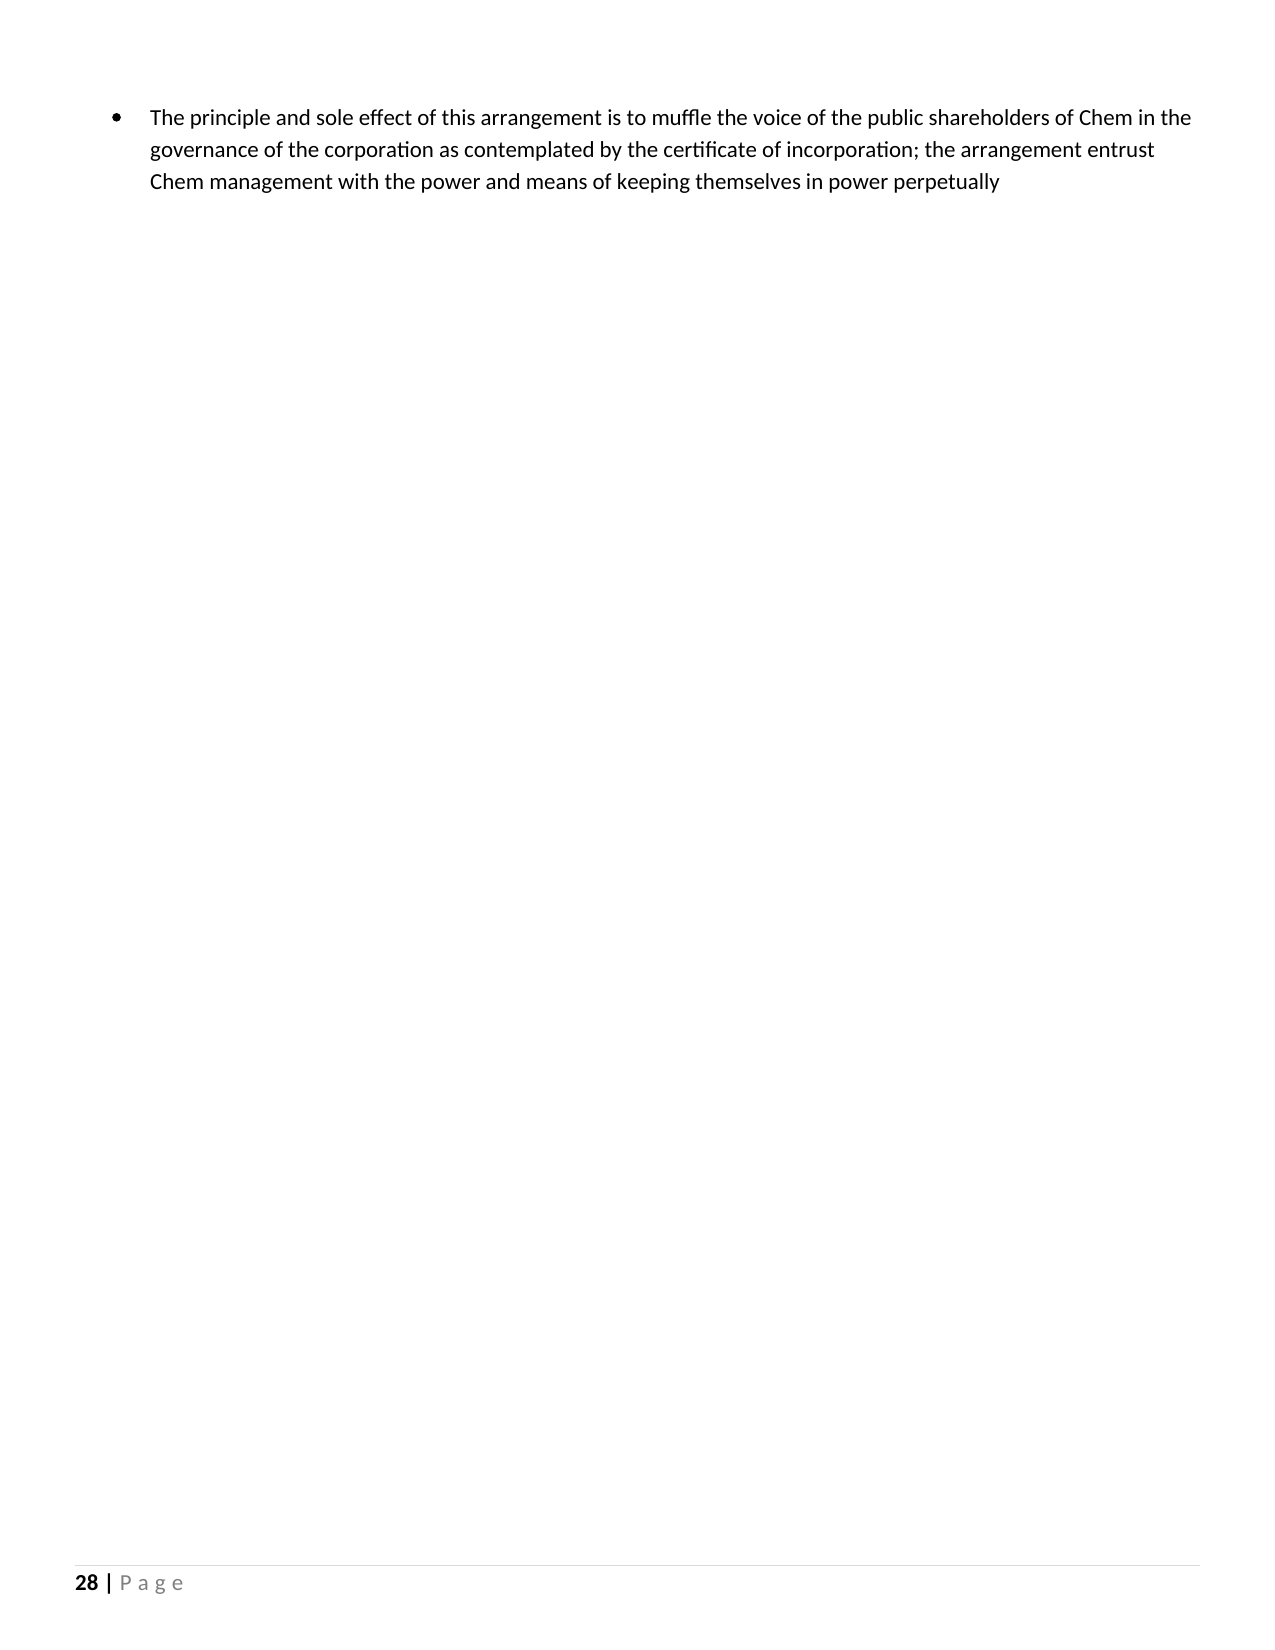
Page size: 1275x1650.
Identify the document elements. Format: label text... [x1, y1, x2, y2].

list The principle and sole effect of this arrangement is to muffle the voice of the public shareholders of Chem in the governance of the corporation as contemplated by the certificate of incorporation; the arrangement entrust Chem management with the power and means of keeping themselves in power perpetually [112, 103, 1200, 195]
